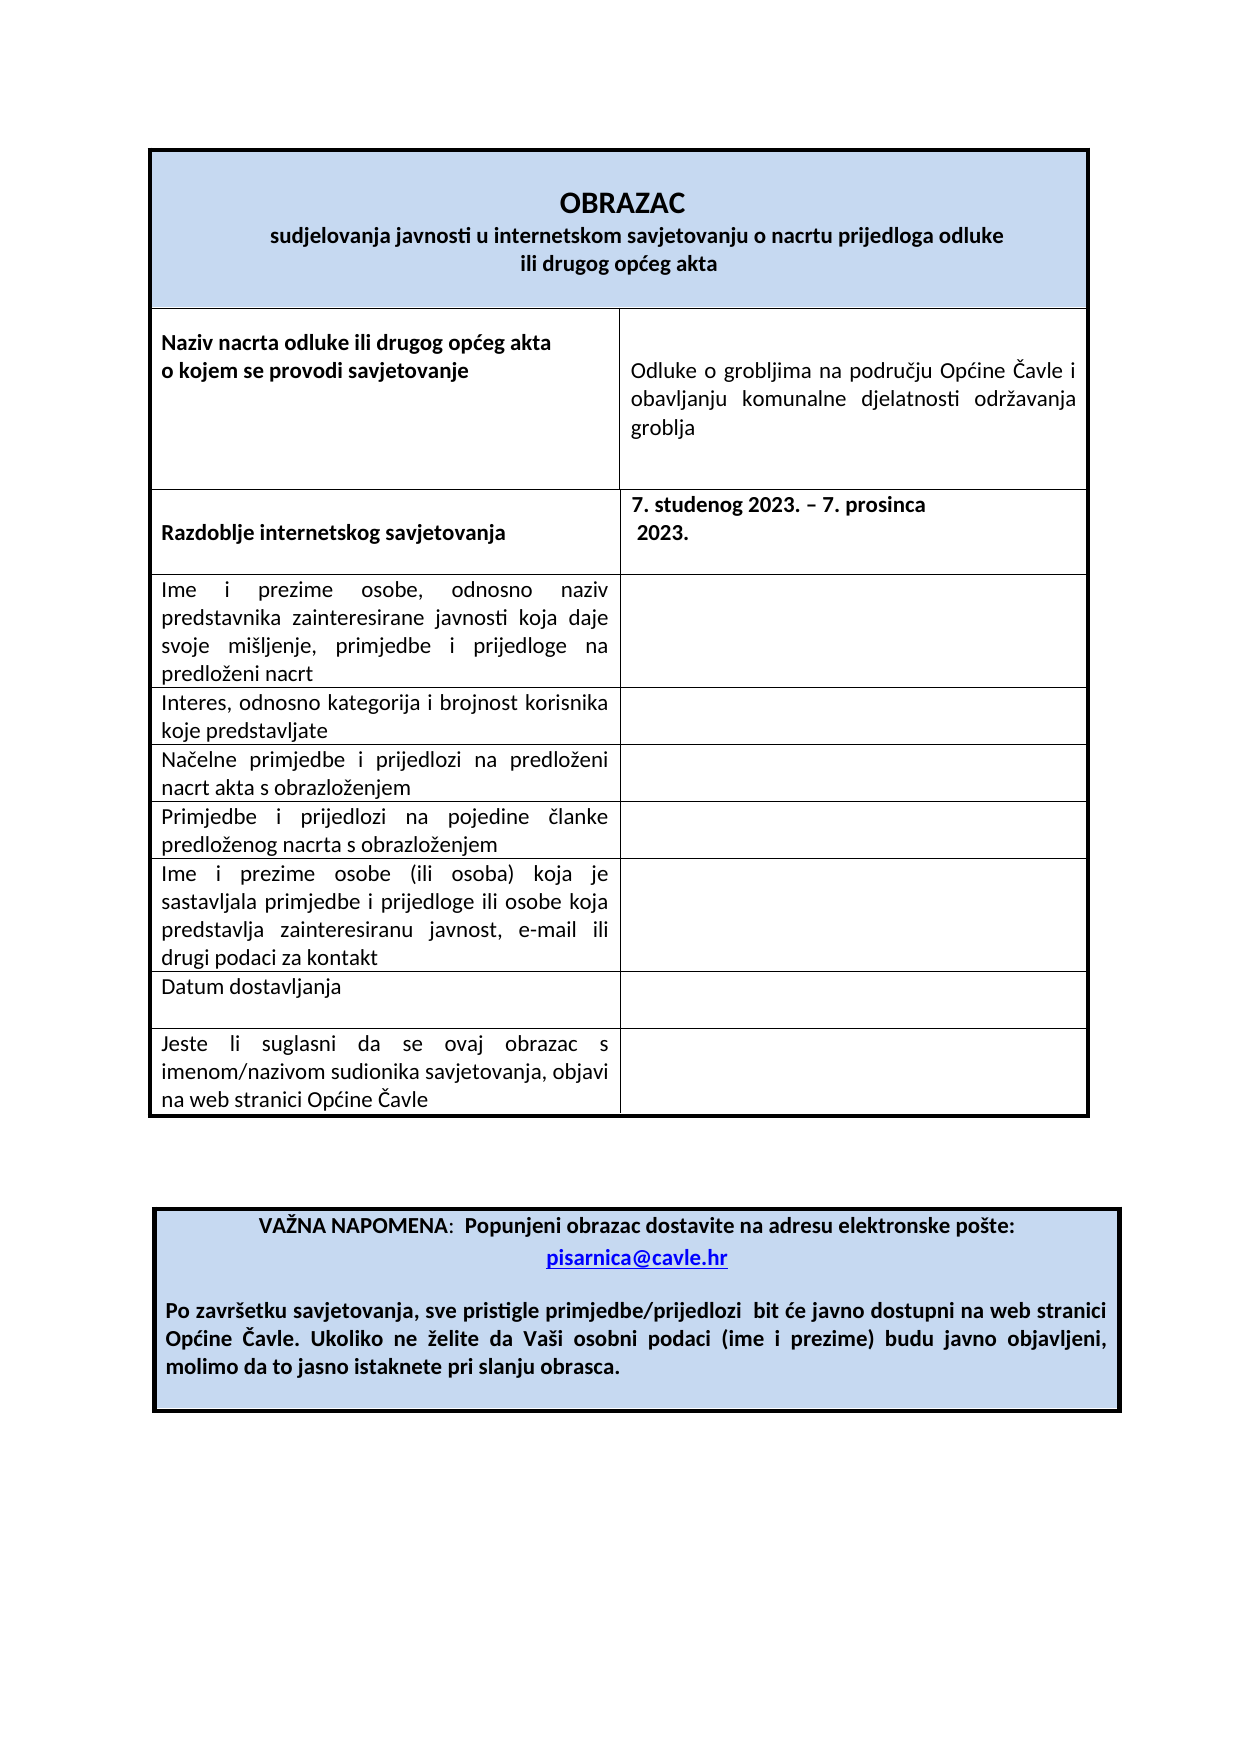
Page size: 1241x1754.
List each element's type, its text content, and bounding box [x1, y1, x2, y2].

table_cell Načelne primjedbe i prijedlozi na predloženi nacrt akta s obrazloženjem [152, 745, 620, 801]
table_cell [621, 688, 1086, 744]
table_cell Ime i prezime osobe, odnosno naziv predstavnika zainteresirane javnosti koja daje svoje mišljenje, primjedbe i prijedloge na predloženi nacrt [152, 575, 620, 687]
table_header VAŽNA NAPOMENA: Popunjeni obrazac dostavite na adresu elektronske pošte: pisarnica@cavle.hr Po završetku savjetovanja, sve pristigle primjedbe/prijedlozi bit će javno dostupni na web stranici Općine Čavle. Ukoliko ne želite da Vaši osobni podaci (ime i prezime) budu javno objavljeni, molimo da to jasno istaknete pri slanju obrasca. [157, 1211, 1117, 1408]
table_cell Odluke o grobljima na području Općine Čavle i obavljanju komunalne djelatnosti održavanja groblja [620, 309, 1086, 489]
table_cell Razdoblje internetskog savjetovanja [152, 490, 620, 574]
table_cell [621, 575, 1086, 687]
table_cell [621, 972, 1086, 1028]
table_cell Ime i prezime osobe (ili osoba) koja je sastavljala primjedbe i prijedloge ili osobe koja predstavlja zainteresiranu javnost, e-mail ili drugi podaci za kontakt [152, 859, 620, 971]
table_cell Interes, odnosno kategorija i brojnost korisnika koje predstavljate [152, 688, 620, 744]
table_cell [621, 859, 1086, 971]
table_cell Naziv nacrta odluke ili drugog općeg akta o kojem se provodi savjetovanje [152, 309, 619, 489]
table_cell Primjedbe i prijedlozi na pojedine članke predloženog nacrta s obrazloženjem [152, 802, 620, 858]
table_cell [621, 802, 1086, 858]
table_cell 7. studenog 2023. – 7. prosinca 2023. [621, 490, 1086, 574]
table_cell Jeste li suglasni da se ovaj obrazac s imenom/nazivom sudionika savjetovanja, objavi na web stranici Općine Čavle [152, 1029, 620, 1113]
table_cell [621, 1029, 1086, 1113]
table_header OBRAZAC sudjelovanja javnosti u internetskom savjetovanju o nacrtu prijedloga odluke ili drugog općeg akta [152, 152, 1086, 307]
table_cell [621, 745, 1086, 801]
table_cell Datum dostavljanja [152, 972, 620, 1028]
